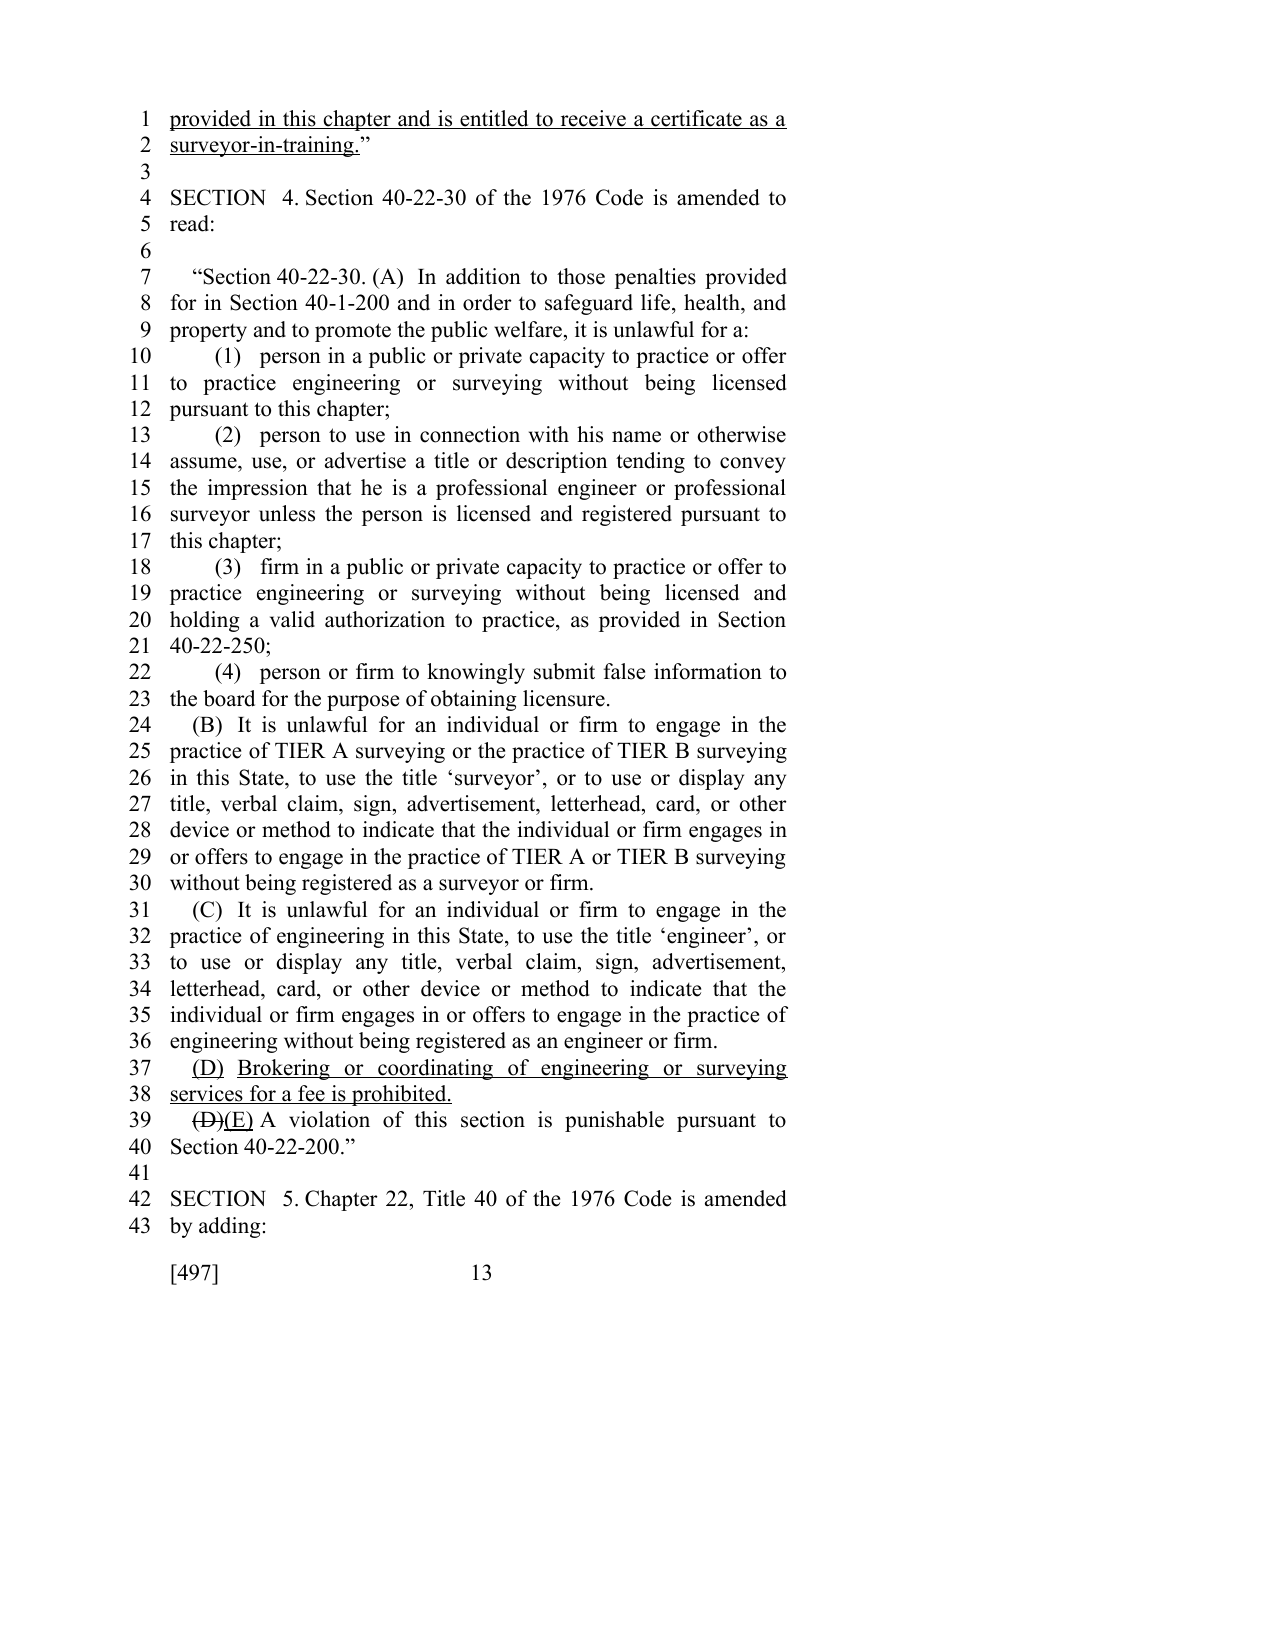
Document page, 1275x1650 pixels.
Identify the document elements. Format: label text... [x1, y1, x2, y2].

text (2) person to use in connection with his name or otherwise assume, use, or advertise a title or description tending to convey the impression that he is a professional engineer or professional surveyor unless the person is licensed and registered pursuant to this chapter; [169, 421, 787, 553]
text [169, 129, 787, 158]
text (4) person or firm to knowingly submit false information to the board for the purpose of obtaining licensure. [169, 658, 787, 711]
text SECTION 5. Chapter 22, Title 40 of the 1976 Code is amended by adding: [169, 1186, 787, 1238]
text (3) firm in a public or private capacity to practice or offer to practice engineering or surveying without being licensed and holding a valid authorization to practice, as provided in Section 40-22-250; [169, 553, 787, 658]
text (D) Brokering or coordinating of engineering or surveying services for a fee is prohibited. [169, 1054, 787, 1106]
text (B) It is unlawful for an individual or firm to engage in the practice of TIER A surveying or the practice of TIER B surveying in this State, to use the title ‘surveyor’, or to use or display any title, verbal claim, sign, advertisement, letterhead, card, or other device or method to indicate that the individual or firm engages in or offers to engage in the practice of TIER A or TIER B surveying without being registered as a surveyor or firm. [169, 711, 787, 896]
text “Section 40-22-30. (A) In addition to those penalties provided for in Section 40-1-200 and in order to safeguard life, health, and property and to promote the public welfare, it is unlawful for a: [169, 263, 787, 342]
text (D)(E) A violation of this section is punishable pursuant to Section 40-22-200.” [169, 1106, 787, 1159]
text SECTION 4. Section 40-22-30 of the 1976 Code is amended to read: [169, 184, 787, 237]
text (C) It is unlawful for an individual or firm to engage in the practice of engineering in this State, to use the title ‘engineer’, or to use or display any title, verbal claim, sign, advertisement, letterhead, card, or other device or method to indicate that the individual or firm engages in or offers to engage in the practice of engineering without being registered as an engineer or firm. [169, 896, 787, 1054]
text (1) person in a public or private capacity to practice or offer to practice engineering or surveying without being licensed pursuant to this chapter; [169, 342, 787, 421]
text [169, 105, 787, 128]
